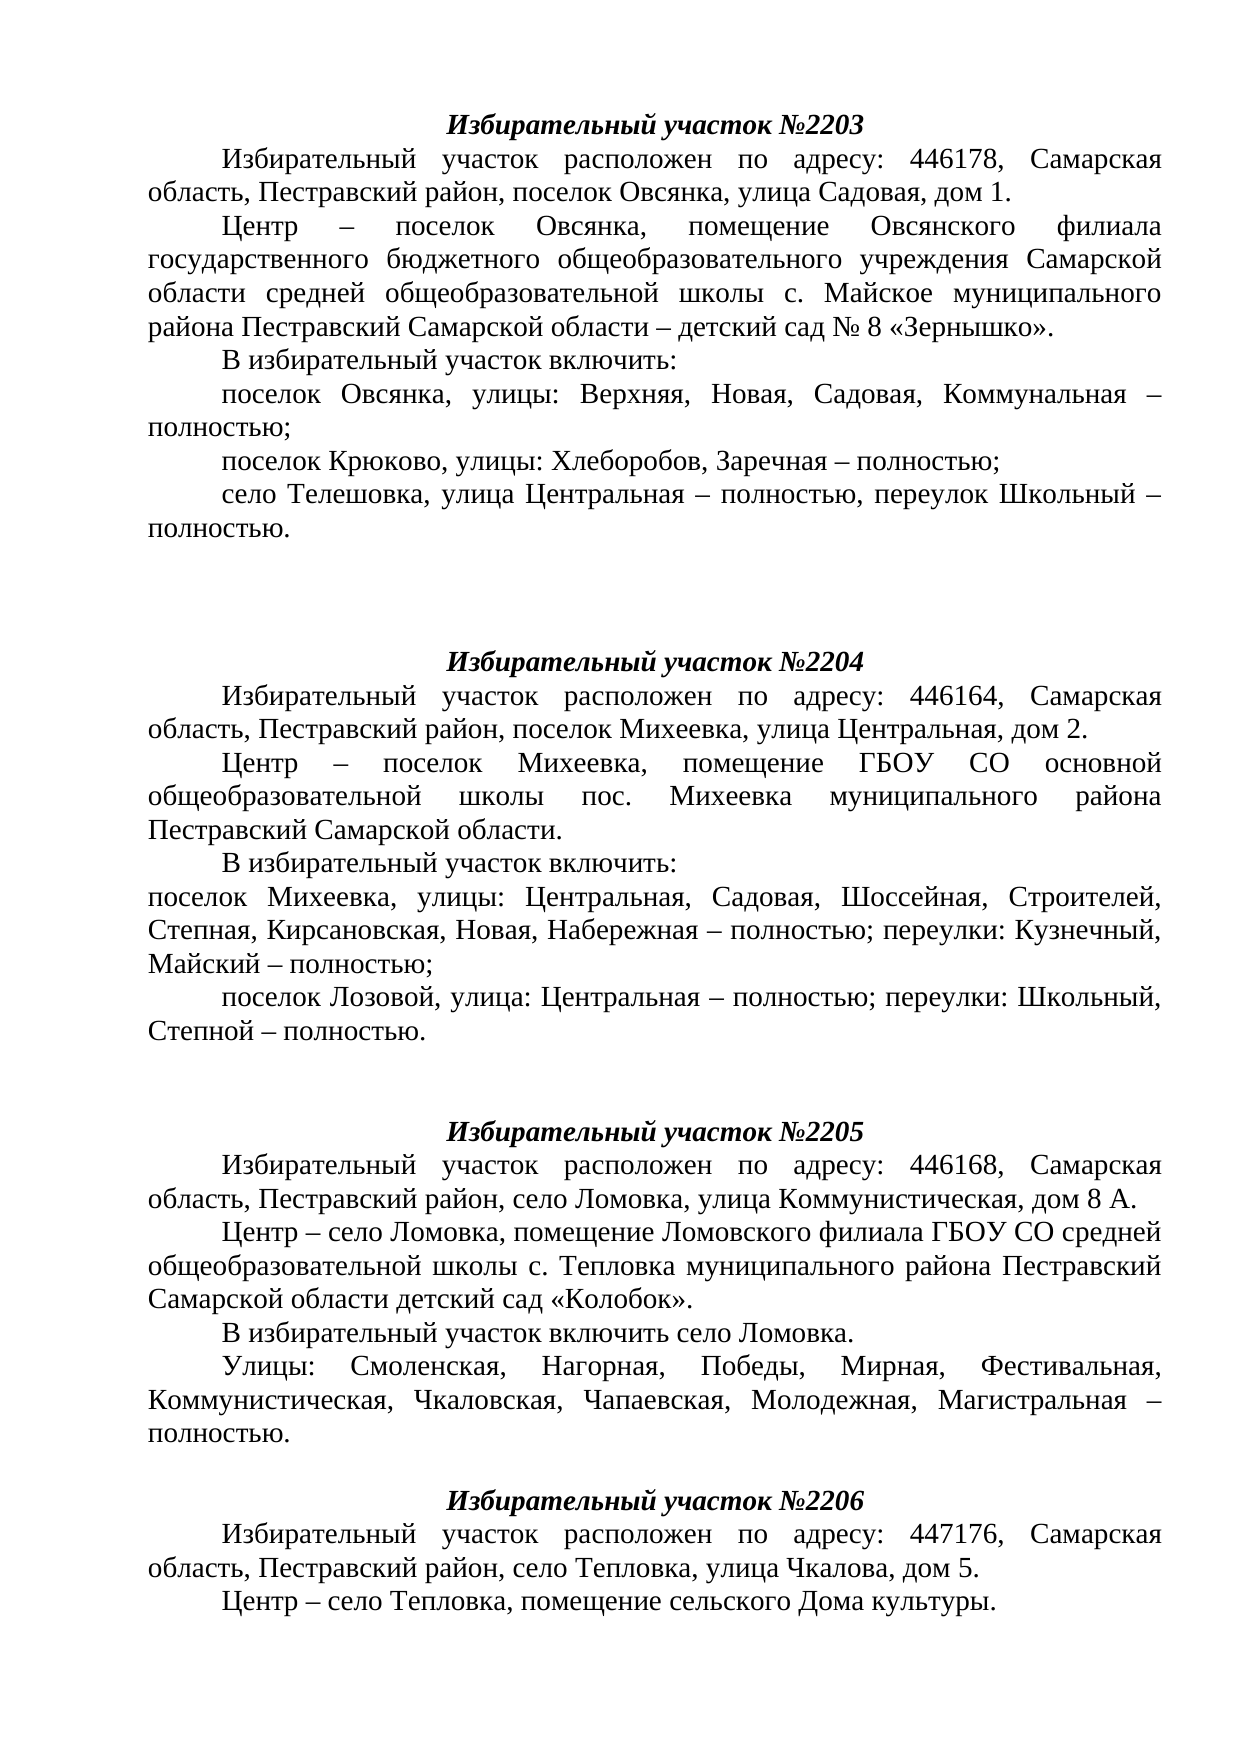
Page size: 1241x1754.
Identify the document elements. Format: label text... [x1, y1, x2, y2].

text поселок Лозовой, улица: Центральная – полностью; переулки: Школьный, Степной – полностью. [148, 979, 1162, 1047]
text Центр – поселок Михеевка, помещение ГБОУ СО основной общеобразовательной школы пос. Михеевка муниципального района Пестравский Самарской области. [148, 745, 1162, 845]
text Улицы: Смоленская, Нагорная, Победы, Мирная, Фестивальная, Коммунистическая, Чкаловская, Чапаевская, Молодежная, Магистральная – полностью. [148, 1348, 1162, 1449]
text Избирательный участок расположен по адресу: 447176, Самарская область, Пестравский район, село Тепловка, улица Чкалова, дом 5. [148, 1516, 1162, 1583]
text Избирательный участок №2204 [148, 644, 1162, 678]
text Центр – село Ломовка, помещение Ломовского филиала ГБОУ СО средней общеобразовательной школы с. Тепловка муниципального района Пестравский Самарской области детский сад «Колобок». [148, 1214, 1162, 1315]
text В избирательный участок включить: [148, 342, 1162, 376]
text Избирательный участок расположен по адресу: 446178, Самарская область, Пестравский район, поселок Овсянка, улица Садовая, дом 1. [148, 141, 1162, 208]
text В избирательный участок включить село Ломовка. [148, 1315, 1162, 1348]
text поселок Крюково, улицы: Хлеборобов, Заречная – полностью; [148, 443, 1162, 476]
text Избирательный участок №2206 [148, 1483, 1162, 1516]
text Избирательный участок расположен по адресу: 446164, Самарская область, Пестравский район, поселок Михеевка, улица Центральная, дом 2. [148, 678, 1162, 745]
text поселок Михеевка, улицы: Центральная, Садовая, Шоссейная, Строителей, Степная, Кирсановская, Новая, Набережная – полностью; переулки: Кузнечный, Майский – полностью; [148, 879, 1162, 979]
text поселок Овсянка, улицы: Верхняя, Новая, Садовая, Коммунальная – полностью; [148, 376, 1162, 443]
text Центр – поселок Овсянка, помещение Овсянского филиала государственного бюджетного общеобразовательного учреждения Самарской области средней общеобразовательной школы с. Майское муниципального района Пестравский Самарской области – детский сад № 8 «Зернышко». [148, 208, 1162, 342]
text Центр – село Тепловка, помещение сельского Дома культуры. [148, 1583, 1162, 1617]
text В избирательный участок включить: [148, 845, 1162, 879]
text Избирательный участок №2203 [148, 107, 1162, 141]
text Избирательный участок расположен по адресу: 446168, Самарская область, Пестравский район, село Ломовка, улица Коммунистическая, дом 8 А. [148, 1147, 1162, 1214]
text село Телешовка, улица Центральная – полностью, переулок Школьный – полностью. [148, 476, 1162, 543]
text Избирательный участок №2205 [148, 1114, 1162, 1147]
